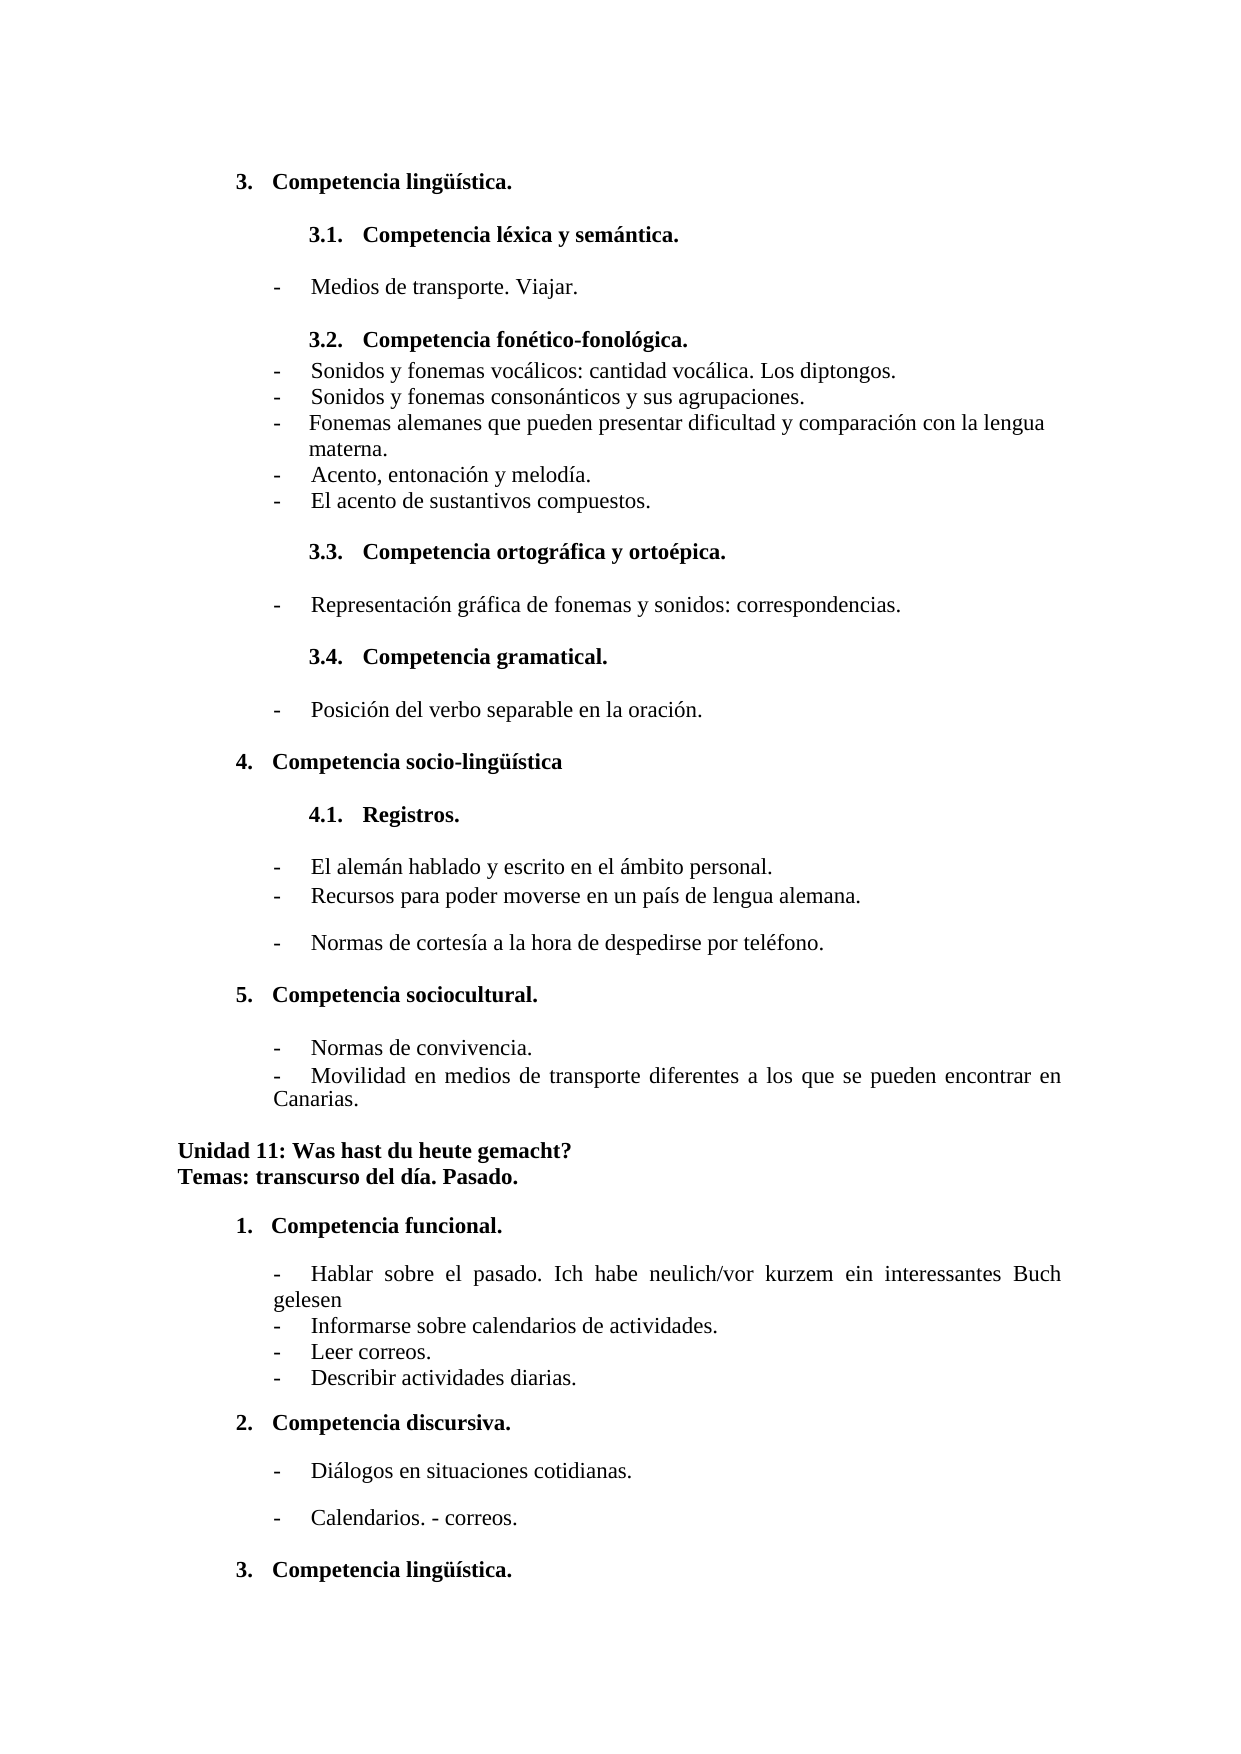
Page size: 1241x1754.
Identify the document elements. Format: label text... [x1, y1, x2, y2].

list Competencia discursiva. [236, 1412, 1063, 1435]
list Competencia lingüística. [236, 148, 1063, 200]
list Posición del verbo separable en la oración. [273, 675, 1063, 728]
list Leer correos. [273, 1339, 1063, 1365]
list Competencia funcional. [236, 1216, 1063, 1238]
list Medios de transporte. Viajar. [273, 253, 1063, 305]
list Competencia gramatical. [308, 623, 1063, 675]
list Recursos para poder moverse en un país de lengua alemana. [273, 885, 1063, 908]
list El acento de sustantivos compuestos. [273, 488, 1063, 514]
list Competencia ortográfica y ortoépica. [308, 518, 1063, 570]
list Competencia sociocultural. [236, 961, 1063, 1013]
list Competencia léxica y semántica. [308, 200, 1063, 253]
list Competencia fonético-fonológica. [308, 305, 1063, 358]
list Hablar sobre el pasado. Ich habe neulich/vor kurzem ein interessantes Buch gelesen [273, 1261, 1063, 1313]
text Unidad 11: Was hast du heute gemacht? [177, 1137, 1063, 1163]
list Competencia socio-lingüística [236, 728, 1063, 780]
list El alemán hablado y escrito en el ámbito personal. [273, 833, 1063, 885]
list Sonidos y fonemas vocálicos: cantidad vocálica. Los diptongos. [273, 358, 1063, 384]
list Informarse sobre calendarios de actividades. [273, 1313, 1063, 1339]
list Normas de cortesía a la hora de despedirse por teléfono. [273, 908, 1063, 961]
list Calendarios. - correos. [273, 1483, 1063, 1535]
list Registros. [308, 780, 1063, 833]
list Normas de convivencia. [273, 1013, 1063, 1066]
list Sonidos y fonemas consonánticos y sus agrupaciones. [273, 384, 1063, 410]
list Representación gráfica de fonemas y sonidos: correspondencias. [273, 570, 1063, 623]
list Fonemas alemanes que pueden presentar dificultad y comparación con la lengua materna. [273, 410, 1063, 462]
list Describir actividades diarias. [273, 1365, 1063, 1391]
list Acento, entonación y melodía. [273, 462, 1063, 488]
list Competencia lingüística. [236, 1535, 1063, 1588]
text Temas: transcurso del día. Pasado. [177, 1163, 1063, 1189]
list Diálogos en situaciones cotidianas. [273, 1460, 1063, 1483]
list Movilidad en medios de transporte diferentes a los que se pueden encontrar en Canarias. [273, 1066, 1063, 1111]
